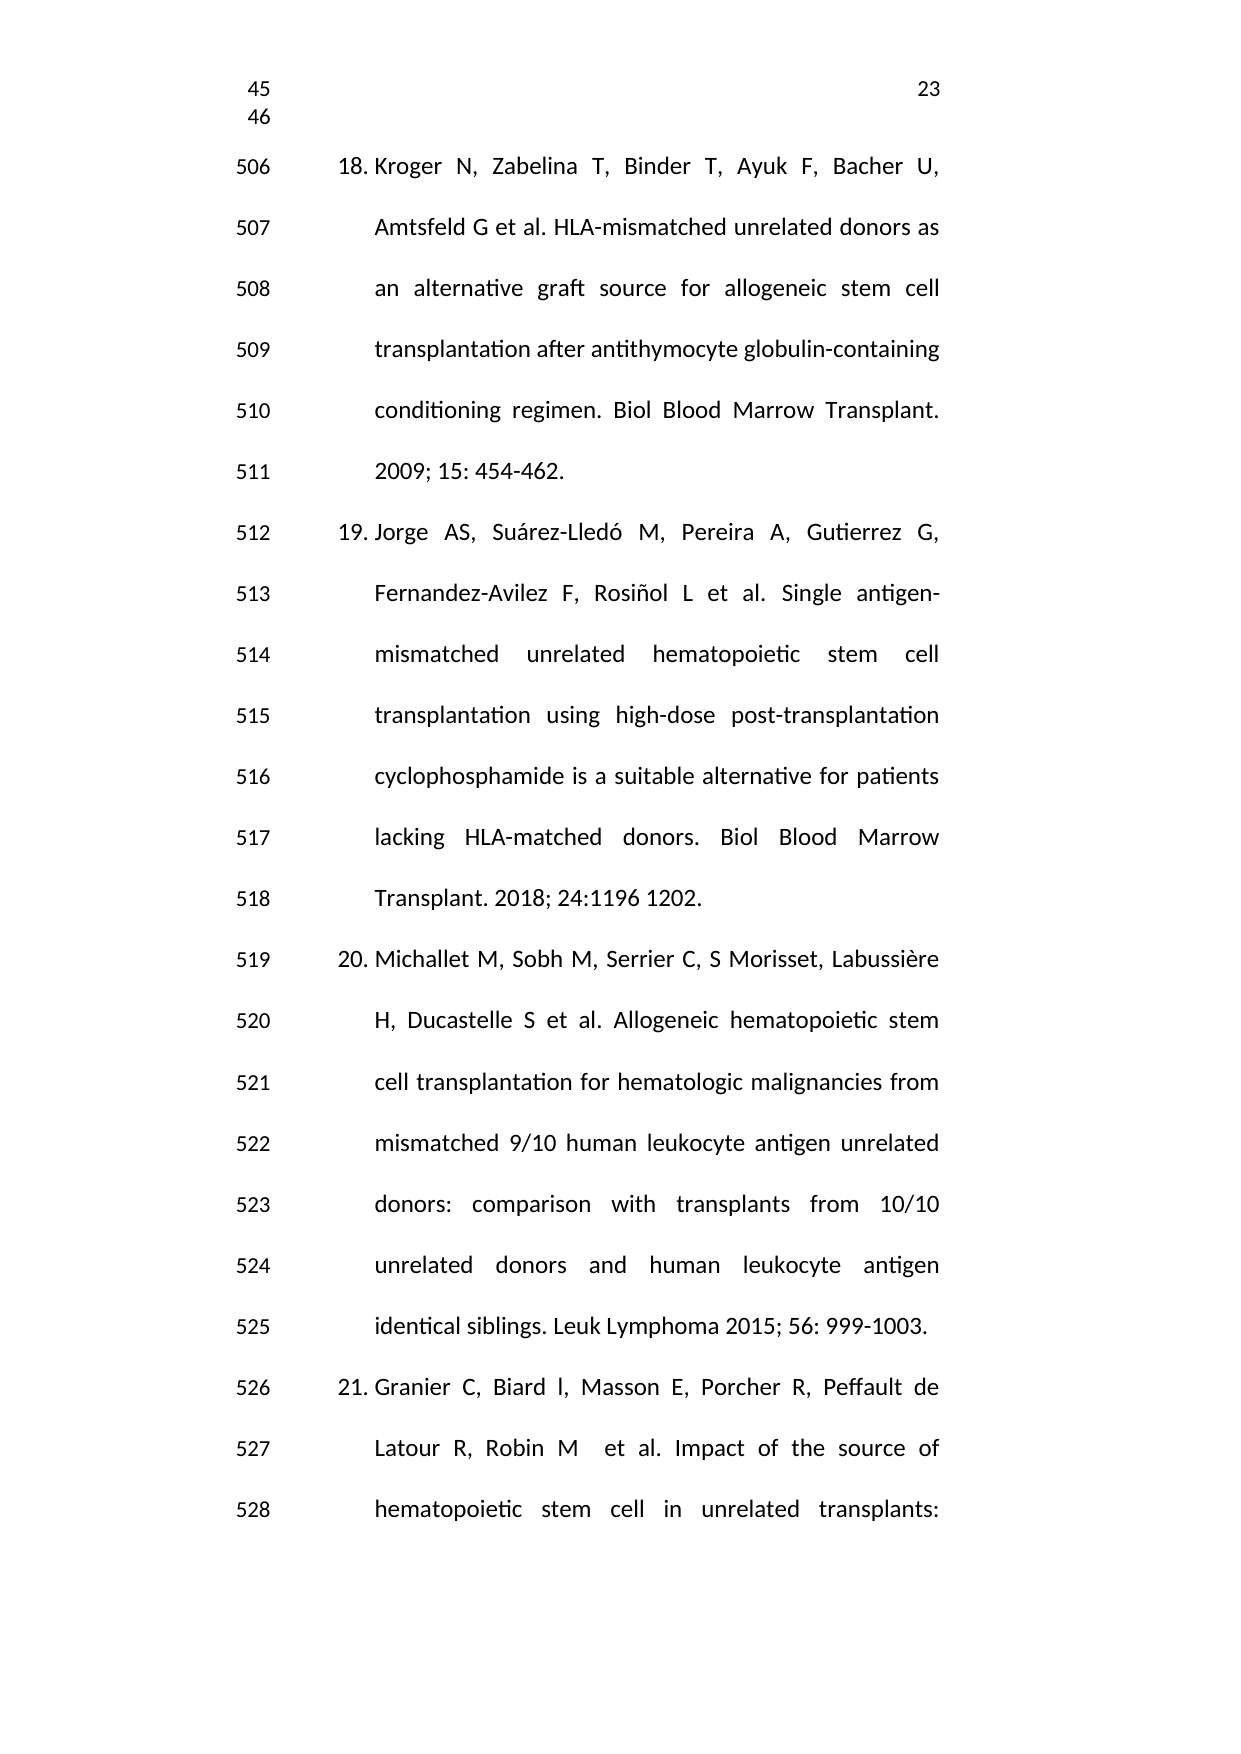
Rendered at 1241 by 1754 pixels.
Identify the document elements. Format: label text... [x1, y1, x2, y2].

list Kroger N, Zabelina T, Binder T, Ayuk F, Bacher U, Amtsfeld G et al. HLA-mismatched unrelated donors as an alternative graft source for allogeneic stem cell transplantation after antithymocyte globulin-containing conditioning regimen. Biol Blood Marrow Transplant. 2009; 15: 454-462. [337, 150, 940, 486]
list Jorge AS, Suárez-Lledó M, Pereira A, Gutierrez G, Fernandez-Avilez F, Rosiñol L et al. Single antigen-mismatched unrelated hematopoietic stem cell transplantation using high-dose post-transplantation cyclophosphamide is a suitable alternative for patients lacking HLA-matched donors. Biol Blood Marrow Transplant. 2018; 24:1196 1202. [337, 516, 940, 913]
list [337, 1371, 940, 1523]
list Michallet M, Sobh M, Serrier C, S Morisset, Labussière H, Ducastelle S et al. Allogeneic hematopoietic stem cell transplantation for hematologic malignancies from mismatched 9/10 human leukocyte antigen unrelated donors: comparison with transplants from 10/10 unrelated donors and human leukocyte antigen identical siblings. Leuk Lymphoma 2015; 56: 999-1003. [337, 943, 940, 1340]
